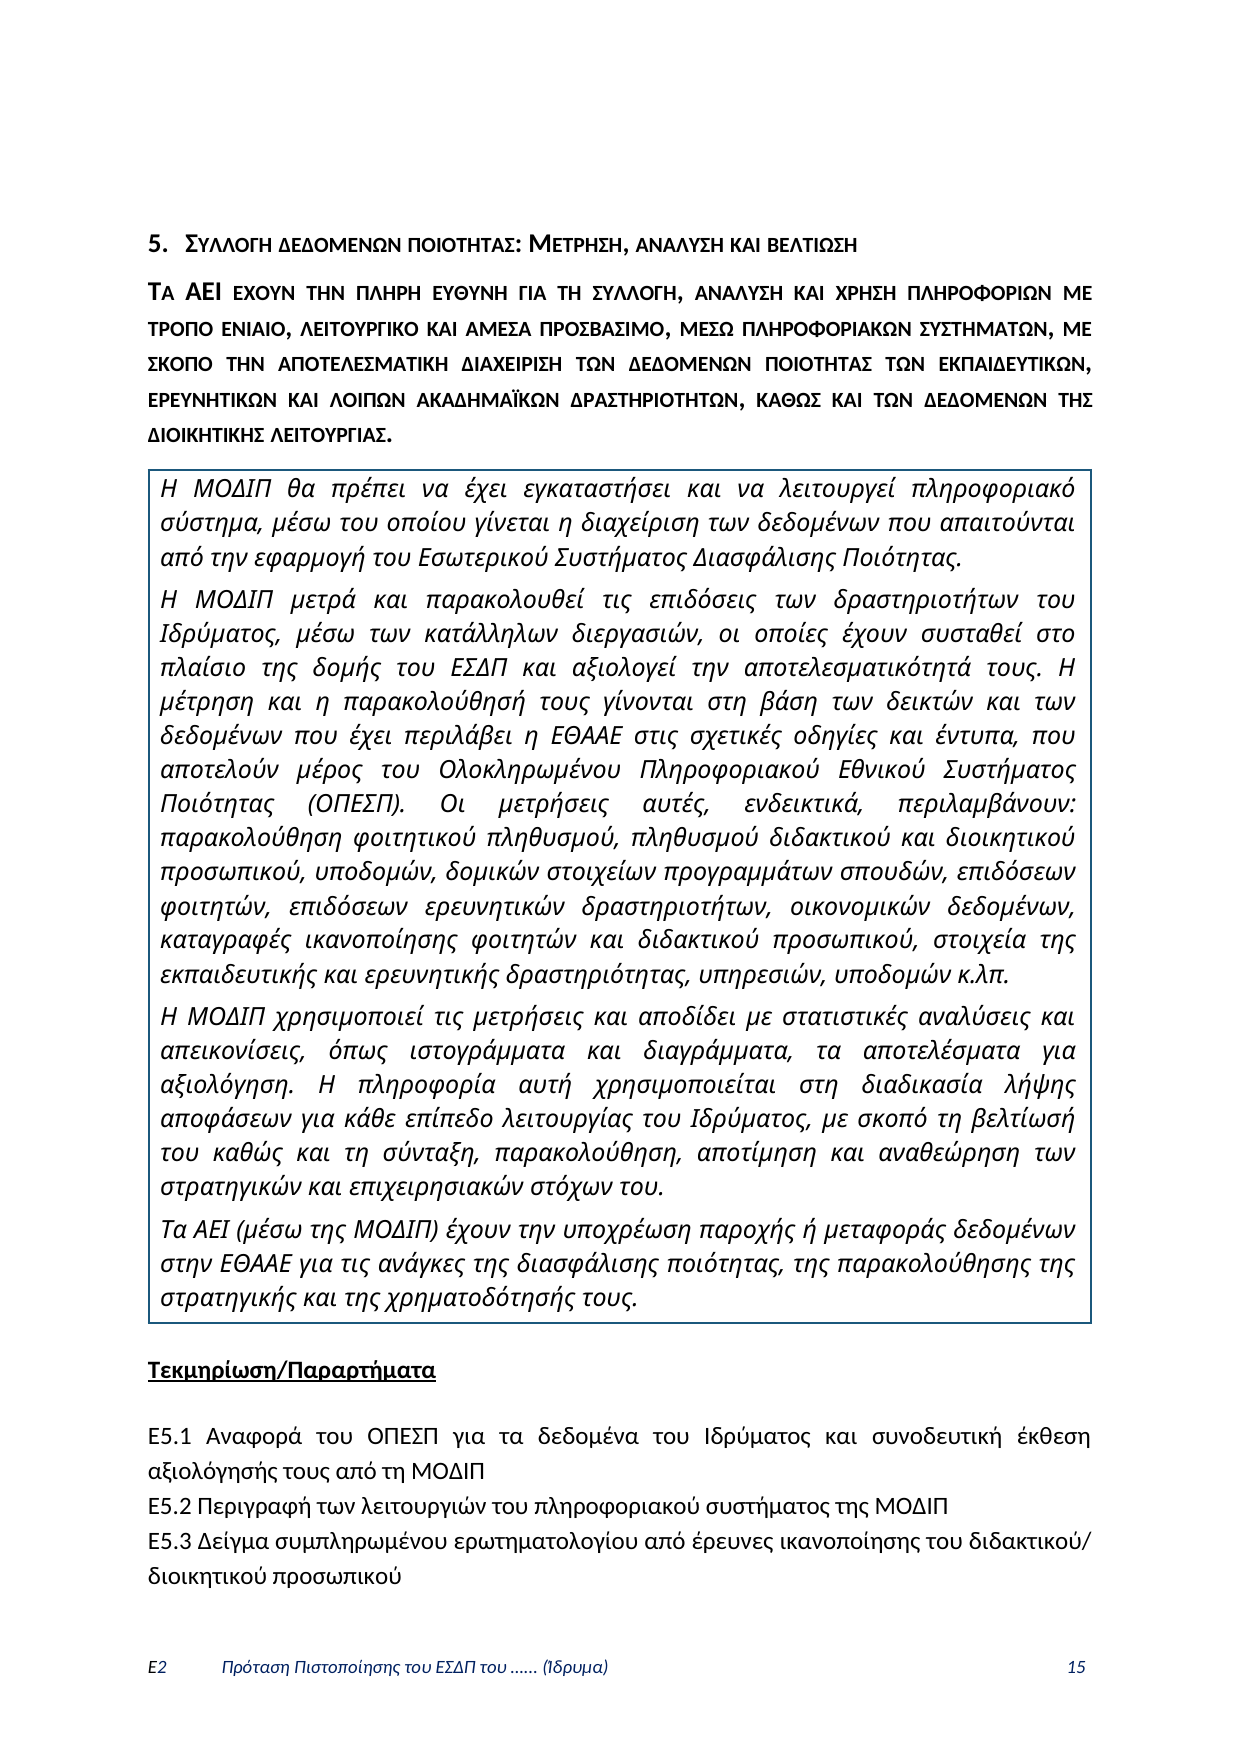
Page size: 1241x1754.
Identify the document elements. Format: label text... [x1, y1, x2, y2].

text E5.1 Αναφορά του ΟΠΕΣΠ για τα δεδομένα του Ιδρύματος και συνοδευτική έκθεση αξιολόγησής τους από τη ΜΟΔΙΠ [148, 1420, 1092, 1486]
list Συλλογή δεδομένων ποιότητας: Μέτρηση, ανάλυση και βελτίωση [148, 226, 1092, 259]
text Τα ΑΕΙ έχουν την πλήρη ευθύνη για τη συλλογή, ανάλυση και χρήση πληροφοριών με τρόπο ενιαίο, λειτουργικό και άμεσα προσβάσιμο, μέσω πληροφοριακών συστημάτων, με σκοπό την αποτελεσματική διαχείριση των δεδομένων ποιότητας των εκπαιδευτικών, ερευνητικών και λοιπών ακαδημαϊκών δραστηριοτήτων, καθώς και των δεδομένων της διοικητικής λειτουργίας. [148, 274, 1092, 450]
text Ε5.2 Περιγραφή των λειτουργιών του πληροφοριακού συστήματος της ΜΟΔΙΠ [148, 1490, 1092, 1521]
table_header Η ΜΟΔΙΠ θα πρέπει να έχει εγκαταστήσει και να λειτουργεί πληροφοριακό σύστημα, μέσω του οποίου γίνεται η διαχείριση των δεδομένων που απαιτούνται από την εφαρμογή του Εσωτερικού Συστήματος Διασφάλισης Ποιότητας. Η ΜΟΔΙΠ μετρά και παρακολουθεί τις επιδόσεις των δραστηριοτήτων του Ιδρύματος, μέσω των κατάλληλων διεργασιών, οι οποίες έχουν συσταθεί στο πλαίσιο της δομής του ΕΣΔΠ και αξιολογεί την αποτελεσματικότητά τους. Η μέτρηση και η παρακολούθησή τους γίνονται στη βάση των δεικτών και των δεδομένων που έχει περιλάβει η ΕΘΑΑΕ στις σχετικές οδηγίες και έντυπα, που αποτελούν μέρος του Ολοκληρωμένου Πληροφοριακού Εθνικού Συστήματος Ποιότητας (ΟΠΕΣΠ). Οι μετρήσεις αυτές, ενδεικτικά, περιλαμβάνουν: παρακολούθηση φοιτητικού πληθυσμού, πληθυσμού διδακτικού και διοικητικού προσωπικού, υποδομών, δομικών στοιχείων προγραμμάτων σπουδών, επιδόσεων φοιτητών, επιδόσεων ερευνητικών δραστηριοτήτων, οικονομικών δεδομένων, καταγραφές ικανοποίησης φοιτητών και διδακτικού προσωπικού, στοιχεία της εκπαιδευτικής και ερευνητικής δραστηριότητας, υπηρεσιών, υποδομών κ.λπ. Η ΜΟΔΙΠ χρησιμοποιεί τις μετρήσεις και αποδίδει με στατιστικές αναλύσεις και απεικονίσεις, όπως ιστογράμματα και διαγράμματα, τα αποτελέσματα για αξιολόγηση. Η πληροφορία αυτή χρησιμοποιείται στη διαδικασία λήψης αποφάσεων για κάθε επίπεδο λειτουργίας του Ιδρύματος, με σκοπό τη βελτίωσή του καθώς και τη σύνταξη, παρακολούθηση, αποτίμηση και αναθεώρηση των στρατηγικών και επιχειρησιακών στόχων του. Τα ΑΕΙ (μέσω της ΜΟΔΙΠ) έχουν την υποχρέωση παροχής ή μεταφοράς δεδομένων στην ΕΘΑΑΕ για τις ανάγκες της διασφάλισης ποιότητας, της παρακολούθησης της στρατηγικής και της χρηματοδότησής τους. [150, 471, 1090, 1322]
text Τεκμηρίωση/Παραρτήματα [148, 1354, 1092, 1385]
text E5.3 Δείγμα συμπληρωμένου ερωτηματολογίου από έρευνες ικανοποίησης του διδακτικού/ διοικητικού προσωπικού [148, 1525, 1092, 1591]
